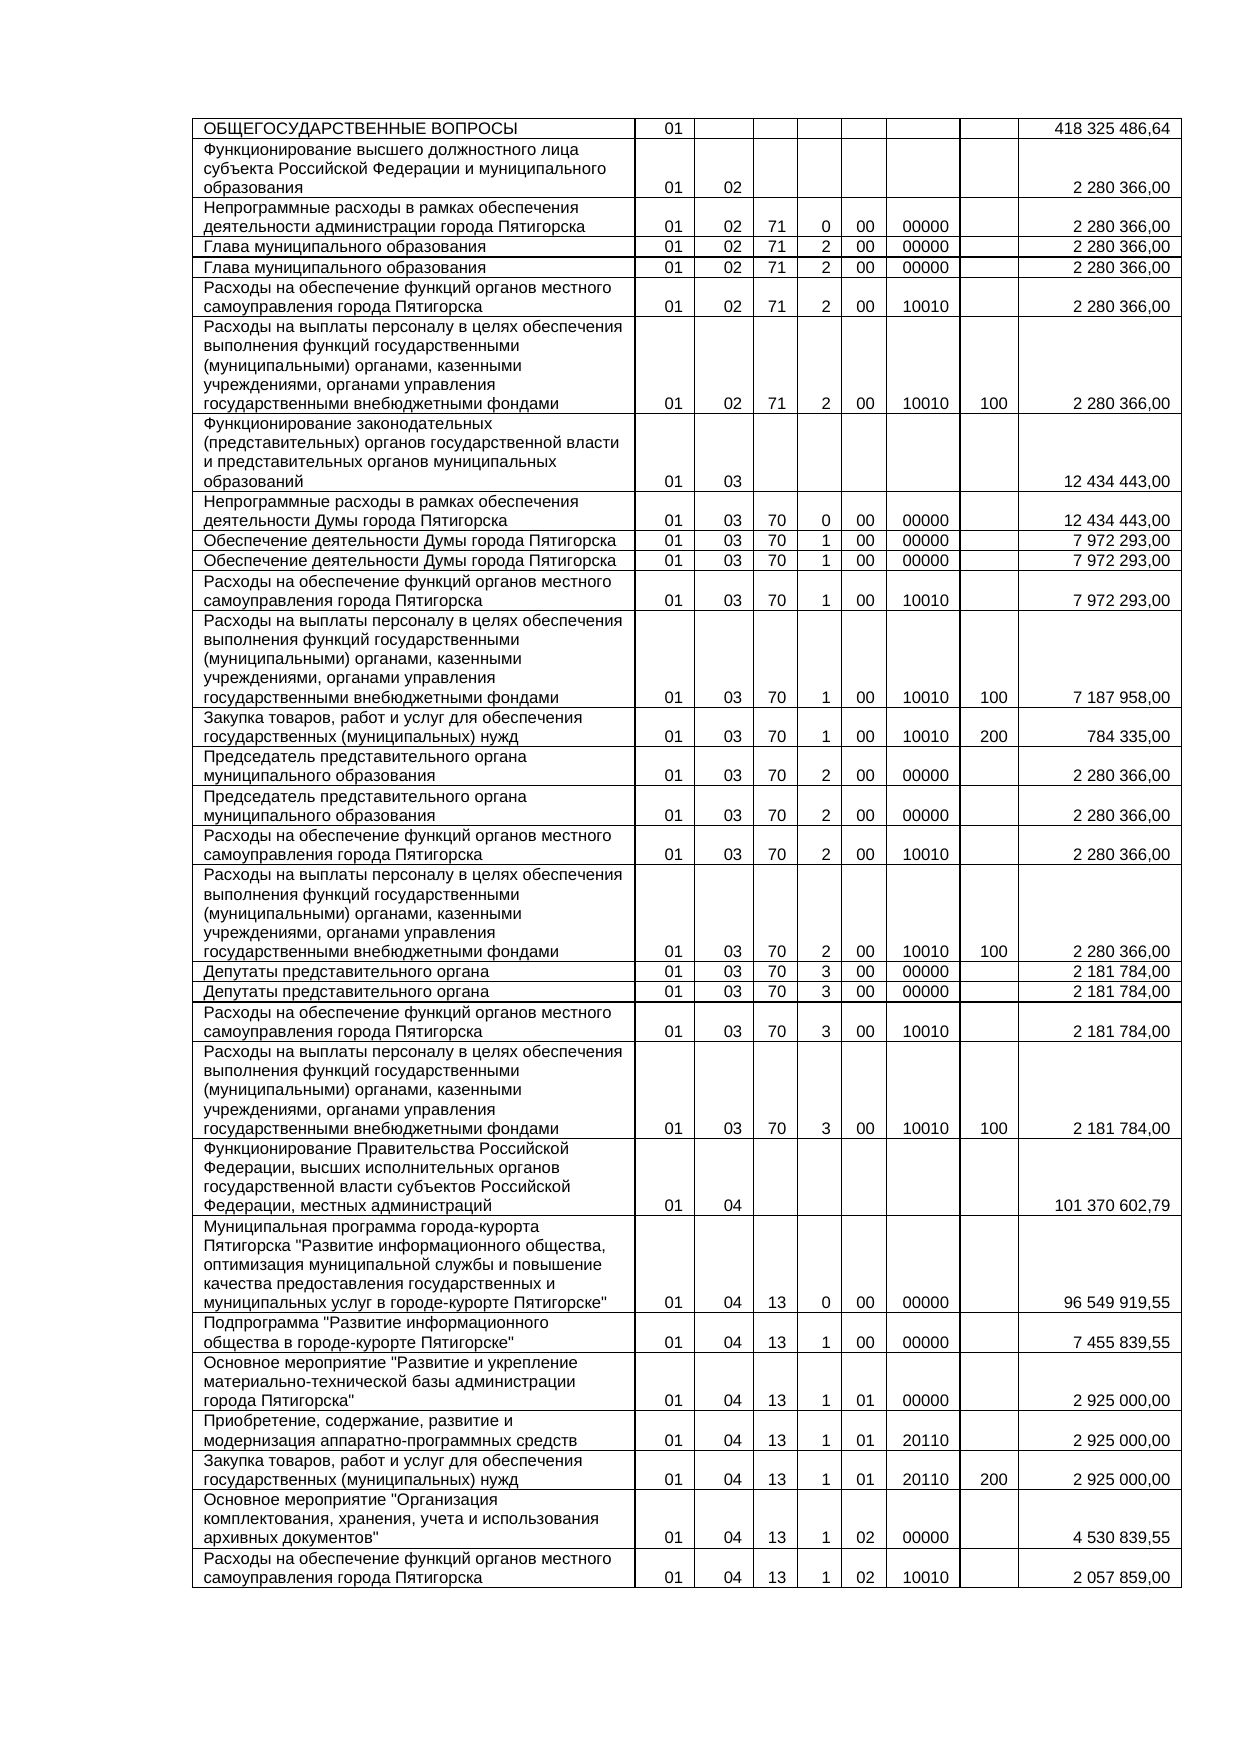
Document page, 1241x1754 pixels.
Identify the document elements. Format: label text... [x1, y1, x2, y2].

table_cell 03 [695, 826, 753, 864]
table_cell 1 [798, 1411, 841, 1449]
table_cell 10010 [887, 1549, 959, 1587]
table_cell 7 455 839,55 [1019, 1313, 1181, 1352]
table_cell 13 [754, 1353, 797, 1410]
table_cell Председатель представительного органа муниципального образования [193, 786, 634, 825]
table_cell 784 335,00 [1019, 708, 1181, 746]
table_cell 70 [754, 492, 797, 530]
table_cell [961, 982, 1018, 1001]
table_cell 100 [961, 317, 1018, 413]
table_cell 01 [636, 571, 694, 610]
table_cell 00 [842, 826, 886, 864]
table_cell 101 370 602,79 [1019, 1139, 1181, 1215]
table_cell [961, 551, 1018, 570]
table_cell 2 [798, 747, 841, 785]
table_cell 70 [754, 1003, 797, 1041]
table_cell 13 [754, 1216, 797, 1312]
table_cell Функционирование высшего должностного лица субъекта Российской Федерации и муниципального образования [193, 139, 634, 197]
table_cell [842, 414, 886, 491]
table_cell 01 [636, 826, 694, 864]
table_cell 00 [842, 317, 886, 413]
table_cell 70 [754, 962, 797, 981]
table_cell 01 [636, 139, 694, 197]
table_cell ОБЩЕГОСУДАРСТВЕННЫЕ ВОПРОСЫ [193, 119, 634, 138]
table_cell 70 [754, 865, 797, 961]
table_cell 3 [798, 1042, 841, 1138]
table_cell 00 [842, 198, 886, 236]
table_cell 00 [842, 1003, 886, 1041]
table_cell [798, 1139, 841, 1215]
table_cell 20110 [887, 1411, 959, 1449]
table_cell Глава муниципального образования [193, 258, 634, 277]
table_cell 03 [695, 747, 753, 785]
table_cell 7 187 958,00 [1019, 611, 1181, 707]
table_cell 01 [636, 1549, 694, 1587]
table_cell [961, 492, 1018, 530]
table_cell 1 [798, 1451, 841, 1489]
table_cell Закупка товаров, работ и услуг для обеспечения государственных (муниципальных) нужд [193, 1451, 634, 1489]
table_cell 02 [695, 258, 753, 277]
table_cell Муниципальная программа города-курорта Пятигорска "Развитие информационного общества, оптимизация муниципальной службы и повышение качества предоставления государственных и муниципальных услуг в городе-курорте Пятигорске" [193, 1216, 634, 1312]
table_cell 01 [636, 1003, 694, 1041]
table_cell 00 [842, 962, 886, 981]
table_cell 01 [636, 258, 694, 277]
table_cell Расходы на выплаты персоналу в целях обеспечения выполнения функций государственными (муниципальными) органами, казенными учреждениями, органами управления государственными внебюджетными фондами [193, 611, 634, 707]
table_cell 1 [798, 1353, 841, 1410]
table_cell [961, 962, 1018, 981]
table_cell Расходы на обеспечение функций органов местного самоуправления города Пятигорска [193, 826, 634, 864]
table_cell 2 925 000,00 [1019, 1411, 1181, 1449]
table_cell 3 [798, 962, 841, 981]
table_cell 70 [754, 747, 797, 785]
table_cell 00 [842, 865, 886, 961]
table_cell 71 [754, 237, 797, 256]
table_cell 03 [695, 571, 753, 610]
table_cell 01 [636, 865, 694, 961]
table_cell [961, 1549, 1018, 1587]
table_cell 10010 [887, 1003, 959, 1041]
table_cell 01 [636, 786, 694, 825]
table_cell Расходы на обеспечение функций органов местного самоуправления города Пятигорска [193, 571, 634, 610]
table_cell 13 [754, 1451, 797, 1489]
table_cell [961, 531, 1018, 550]
table_cell [961, 786, 1018, 825]
table_cell 00000 [887, 1313, 959, 1352]
table_cell 4 530 839,55 [1019, 1490, 1181, 1547]
table_cell 7 972 293,00 [1019, 551, 1181, 570]
table_cell 03 [695, 611, 753, 707]
table_cell 01 [636, 278, 694, 316]
table_cell 02 [695, 237, 753, 256]
table_cell 00000 [887, 1353, 959, 1410]
table_cell 2 280 366,00 [1019, 747, 1181, 785]
table_cell 00 [842, 708, 886, 746]
table_cell 1 [798, 611, 841, 707]
table_cell Функционирование законодательных (представительных) органов государственной власти и представительных органов муниципальных образований [193, 414, 634, 491]
table_cell [961, 747, 1018, 785]
table_cell 00000 [887, 1216, 959, 1312]
table_cell [961, 198, 1018, 236]
table_cell 02 [695, 278, 753, 316]
table_cell 01 [636, 237, 694, 256]
table_cell 70 [754, 982, 797, 1001]
table_cell 03 [695, 531, 753, 550]
table_cell 2 057 859,00 [1019, 1549, 1181, 1587]
table_cell 00 [842, 982, 886, 1001]
table_cell 1 [798, 1490, 841, 1547]
table_cell 10010 [887, 826, 959, 864]
table_cell 2 280 366,00 [1019, 198, 1181, 236]
table_cell 200 [961, 1451, 1018, 1489]
table_cell 04 [695, 1139, 753, 1215]
table_cell 2 280 366,00 [1019, 237, 1181, 256]
table_cell 2 [798, 826, 841, 864]
table_cell 00000 [887, 492, 959, 530]
table_cell [961, 1139, 1018, 1215]
table_cell 02 [842, 1490, 886, 1547]
table_cell Расходы на выплаты персоналу в целях обеспечения выполнения функций государственными (муниципальными) органами, казенными учреждениями, органами управления государственными внебюджетными фондами [193, 1042, 634, 1138]
table_cell 1 [798, 571, 841, 610]
table_cell 100 [961, 1042, 1018, 1138]
table_cell 03 [695, 708, 753, 746]
table_cell [798, 414, 841, 491]
table_cell 2 [798, 786, 841, 825]
table_cell 2 280 366,00 [1019, 786, 1181, 825]
table_cell 01 [636, 1042, 694, 1138]
table_cell 2 925 000,00 [1019, 1353, 1181, 1410]
table_cell 04 [695, 1490, 753, 1547]
table_cell 02 [695, 198, 753, 236]
table_cell 2 181 784,00 [1019, 982, 1181, 1001]
table_cell 01 [636, 962, 694, 981]
table_cell [754, 1139, 797, 1215]
table_cell 10010 [887, 278, 959, 316]
table_cell Депутаты представительного органа [193, 982, 634, 1001]
table_cell 2 [798, 317, 841, 413]
table_cell 1 [798, 708, 841, 746]
table_cell 01 [636, 1139, 694, 1215]
table_cell [754, 139, 797, 197]
table_cell 00000 [887, 747, 959, 785]
table_cell 13 [754, 1411, 797, 1449]
table_cell 01 [636, 317, 694, 413]
table_cell 01 [636, 1411, 694, 1449]
table_cell 10010 [887, 865, 959, 961]
table_cell 0 [798, 198, 841, 236]
table_cell 1 [798, 551, 841, 570]
table_cell 2 925 000,00 [1019, 1451, 1181, 1489]
table_cell Депутаты представительного органа [193, 962, 634, 981]
table_cell 00 [842, 786, 886, 825]
table_cell 01 [636, 982, 694, 1001]
table_cell [961, 1353, 1018, 1410]
table_cell 2 181 784,00 [1019, 962, 1181, 981]
table_cell 2 280 366,00 [1019, 258, 1181, 277]
table_cell 01 [636, 492, 694, 530]
table_cell 0 [798, 492, 841, 530]
table_cell [887, 414, 959, 491]
table_cell 70 [754, 826, 797, 864]
table_cell [961, 119, 1018, 138]
table_cell [961, 139, 1018, 197]
table_cell 70 [754, 571, 797, 610]
table_cell [961, 278, 1018, 316]
table_cell [961, 571, 1018, 610]
table_cell [961, 1003, 1018, 1041]
table_cell 01 [636, 611, 694, 707]
table_cell 7 972 293,00 [1019, 531, 1181, 550]
table_cell 71 [754, 198, 797, 236]
table_cell 00 [842, 1313, 886, 1352]
table_cell 04 [695, 1353, 753, 1410]
table_cell 01 [636, 1490, 694, 1547]
table_cell [961, 414, 1018, 491]
table_cell Непрограммные расходы в рамках обеспечения деятельности Думы города Пятигорска [193, 492, 634, 530]
table_cell 01 [636, 1216, 694, 1312]
table_cell 00 [842, 551, 886, 570]
table_cell 00 [842, 571, 886, 610]
table_cell Основное мероприятие "Организация комплектования, хранения, учета и использования архивных документов" [193, 1490, 634, 1547]
table_cell 00000 [887, 237, 959, 256]
table_cell Функционирование Правительства Российской Федерации, высших исполнительных органов государственной власти субъектов Российской Федерации, местных администраций [193, 1139, 634, 1215]
table_cell 00 [842, 747, 886, 785]
table_cell 00000 [887, 786, 959, 825]
table_cell 2 280 366,00 [1019, 865, 1181, 961]
table_cell [887, 139, 959, 197]
table_cell 2 280 366,00 [1019, 139, 1181, 197]
table_cell [798, 139, 841, 197]
table_cell 00000 [887, 982, 959, 1001]
table_cell 00 [842, 1042, 886, 1138]
table_cell 2 280 366,00 [1019, 278, 1181, 316]
table_cell [961, 258, 1018, 277]
table_cell Председатель представительного органа муниципального образования [193, 747, 634, 785]
table_cell 10010 [887, 571, 959, 610]
table_cell 7 972 293,00 [1019, 571, 1181, 610]
table_cell 01 [636, 1353, 694, 1410]
table_cell 00000 [887, 258, 959, 277]
table_cell 100 [961, 611, 1018, 707]
table_cell 10010 [887, 317, 959, 413]
table_cell 03 [695, 1003, 753, 1041]
table_cell 10010 [887, 708, 959, 746]
table_cell [887, 119, 959, 138]
table_cell Закупка товаров, работ и услуг для обеспечения государственных (муниципальных) нужд [193, 708, 634, 746]
table_cell 418 325 486,64 [1019, 119, 1181, 138]
table_cell Расходы на обеспечение функций органов местного самоуправления города Пятигорска [193, 1003, 634, 1041]
table_cell 01 [636, 1313, 694, 1352]
table_cell 70 [754, 611, 797, 707]
table_cell 2 [798, 278, 841, 316]
table_cell 02 [695, 317, 753, 413]
table_cell 10010 [887, 611, 959, 707]
table_cell 13 [754, 1549, 797, 1587]
table_cell [961, 237, 1018, 256]
table_cell 01 [636, 708, 694, 746]
table_cell 00 [842, 278, 886, 316]
table_cell 01 [636, 119, 694, 138]
table_cell 13 [754, 1490, 797, 1547]
table_cell 70 [754, 1042, 797, 1138]
table_cell 01 [842, 1353, 886, 1410]
table_cell 00 [842, 611, 886, 707]
table_cell Глава муниципального образования [193, 237, 634, 256]
table_cell 00000 [887, 531, 959, 550]
table_cell 1 [798, 1313, 841, 1352]
table_cell 02 [842, 1549, 886, 1587]
table_cell 2 181 784,00 [1019, 1003, 1181, 1041]
table_cell 03 [695, 982, 753, 1001]
table_cell 12 434 443,00 [1019, 414, 1181, 491]
table_cell Основное мероприятие "Развитие и укрепление материально-технической базы администрации города Пятигорска" [193, 1353, 634, 1410]
table_cell 02 [695, 139, 753, 197]
table_cell 00000 [887, 1490, 959, 1547]
table_cell 96 549 919,55 [1019, 1216, 1181, 1312]
table_cell 00000 [887, 962, 959, 981]
table_cell 100 [961, 865, 1018, 961]
table_cell 01 [636, 551, 694, 570]
table_cell 2 280 366,00 [1019, 317, 1181, 413]
table_cell 71 [754, 278, 797, 316]
table_cell Расходы на обеспечение функций органов местного самоуправления города Пятигорска [193, 278, 634, 316]
table_cell 01 [636, 414, 694, 491]
table_cell 01 [636, 1451, 694, 1489]
table_cell Обеспечение деятельности Думы города Пятигорска [193, 531, 634, 550]
table_cell 3 [798, 1003, 841, 1041]
table_cell 01 [636, 198, 694, 236]
table_cell 200 [961, 708, 1018, 746]
table_cell 00000 [887, 551, 959, 570]
table_cell Расходы на выплаты персоналу в целях обеспечения выполнения функций государственными (муниципальными) органами, казенными учреждениями, органами управления государственными внебюджетными фондами [193, 865, 634, 961]
table_cell Подпрограмма "Развитие информационного общества в городе-курорте Пятигорске" [193, 1313, 634, 1352]
table_cell 00000 [887, 198, 959, 236]
table_cell Обеспечение деятельности Думы города Пятигорска [193, 551, 634, 570]
table_cell 03 [695, 1042, 753, 1138]
table_cell 04 [695, 1411, 753, 1449]
table_cell [754, 119, 797, 138]
table_cell 13 [754, 1313, 797, 1352]
table_cell 1 [798, 1549, 841, 1587]
table_cell [961, 826, 1018, 864]
table_cell 12 434 443,00 [1019, 492, 1181, 530]
table_cell 71 [754, 258, 797, 277]
table_cell 2 [798, 237, 841, 256]
table_cell 3 [798, 982, 841, 1001]
table_cell 03 [695, 551, 753, 570]
table_cell 01 [842, 1411, 886, 1449]
table_cell 70 [754, 551, 797, 570]
table_cell 71 [754, 317, 797, 413]
table_cell [842, 1139, 886, 1215]
table_cell [842, 139, 886, 197]
table_cell 04 [695, 1216, 753, 1312]
table_cell 70 [754, 786, 797, 825]
table_cell 2 280 366,00 [1019, 826, 1181, 864]
table_cell 10010 [887, 1042, 959, 1138]
table_cell 20110 [887, 1451, 959, 1489]
table_cell 2 [798, 865, 841, 961]
table_cell 04 [695, 1549, 753, 1587]
table_cell 00 [842, 237, 886, 256]
table_cell [961, 1313, 1018, 1352]
table_cell 01 [636, 531, 694, 550]
table_cell 03 [695, 786, 753, 825]
table_cell 03 [695, 492, 753, 530]
table_cell 03 [695, 865, 753, 961]
table_cell 70 [754, 531, 797, 550]
table_cell Расходы на выплаты персоналу в целях обеспечения выполнения функций государственными (муниципальными) органами, казенными учреждениями, органами управления государственными внебюджетными фондами [193, 317, 634, 413]
table_cell [754, 414, 797, 491]
table_cell 00 [842, 258, 886, 277]
table_cell [798, 119, 841, 138]
table_cell Непрограммные расходы в рамках обеспечения деятельности администрации города Пятигорска [193, 198, 634, 236]
table_cell 01 [842, 1451, 886, 1489]
table_cell 0 [798, 1216, 841, 1312]
table_cell 03 [695, 414, 753, 491]
table_cell 00 [842, 531, 886, 550]
table_cell 03 [695, 962, 753, 981]
table_cell Приобретение, содержание, развитие и модернизация аппаратно-программных средств [193, 1411, 634, 1449]
table_cell [961, 1490, 1018, 1547]
table_cell [887, 1139, 959, 1215]
table_cell 2 [798, 258, 841, 277]
table_cell 01 [636, 747, 694, 785]
table_cell 00 [842, 1216, 886, 1312]
table_cell 00 [842, 492, 886, 530]
table_cell 04 [695, 1451, 753, 1489]
table_cell 04 [695, 1313, 753, 1352]
table_cell 70 [754, 708, 797, 746]
table_cell [961, 1411, 1018, 1449]
table_cell [961, 1216, 1018, 1312]
table_cell 2 181 784,00 [1019, 1042, 1181, 1138]
table_cell [695, 119, 753, 138]
table_cell [842, 119, 886, 138]
table_cell 1 [798, 531, 841, 550]
table_cell Расходы на обеспечение функций органов местного самоуправления города Пятигорска [193, 1549, 634, 1587]
